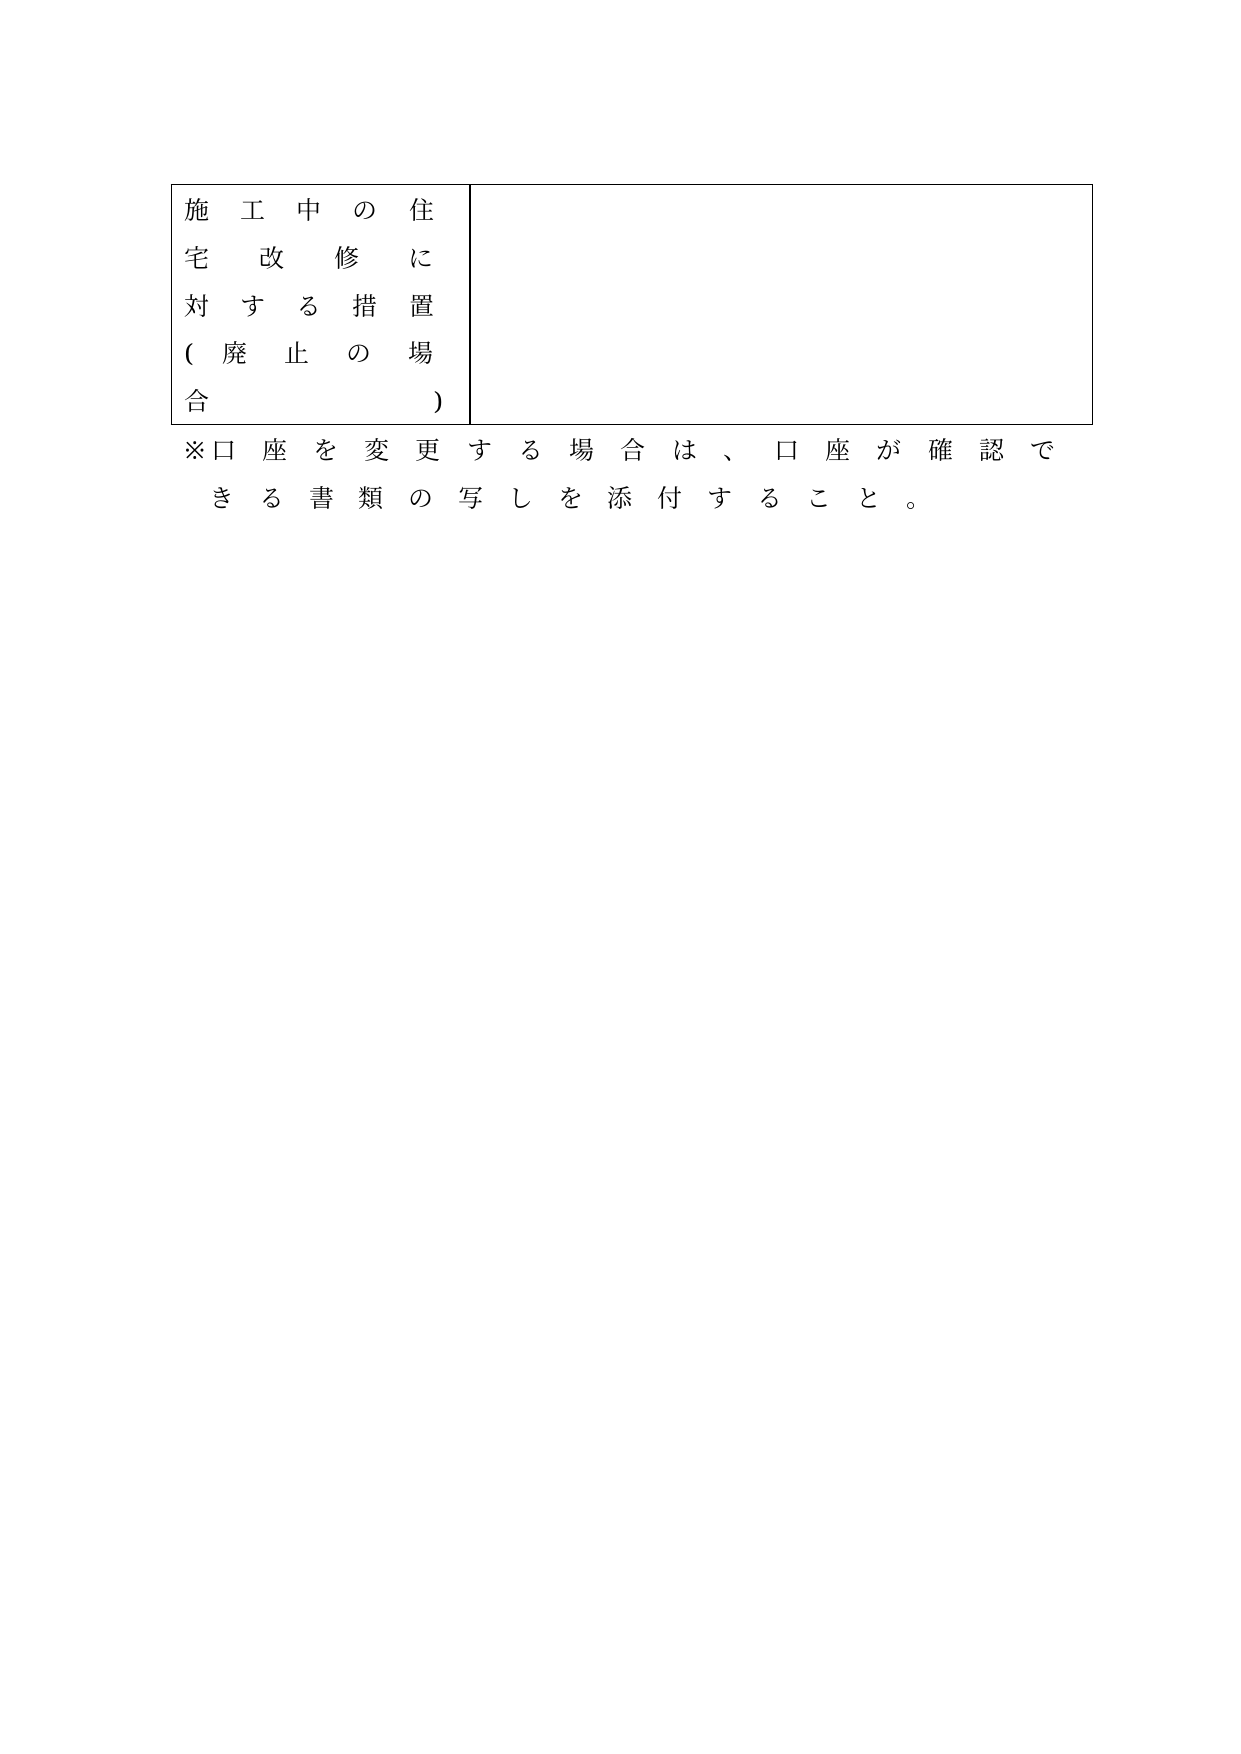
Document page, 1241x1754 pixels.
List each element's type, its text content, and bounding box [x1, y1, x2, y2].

table_cell [471, 185, 1092, 424]
table_cell 施工中の住宅改修に 対する措置 (廃止の場合) [172, 185, 469, 424]
text ※口座を変更する場合は、口座が確認できる書類の写しを添付すること。 [184, 425, 1081, 520]
